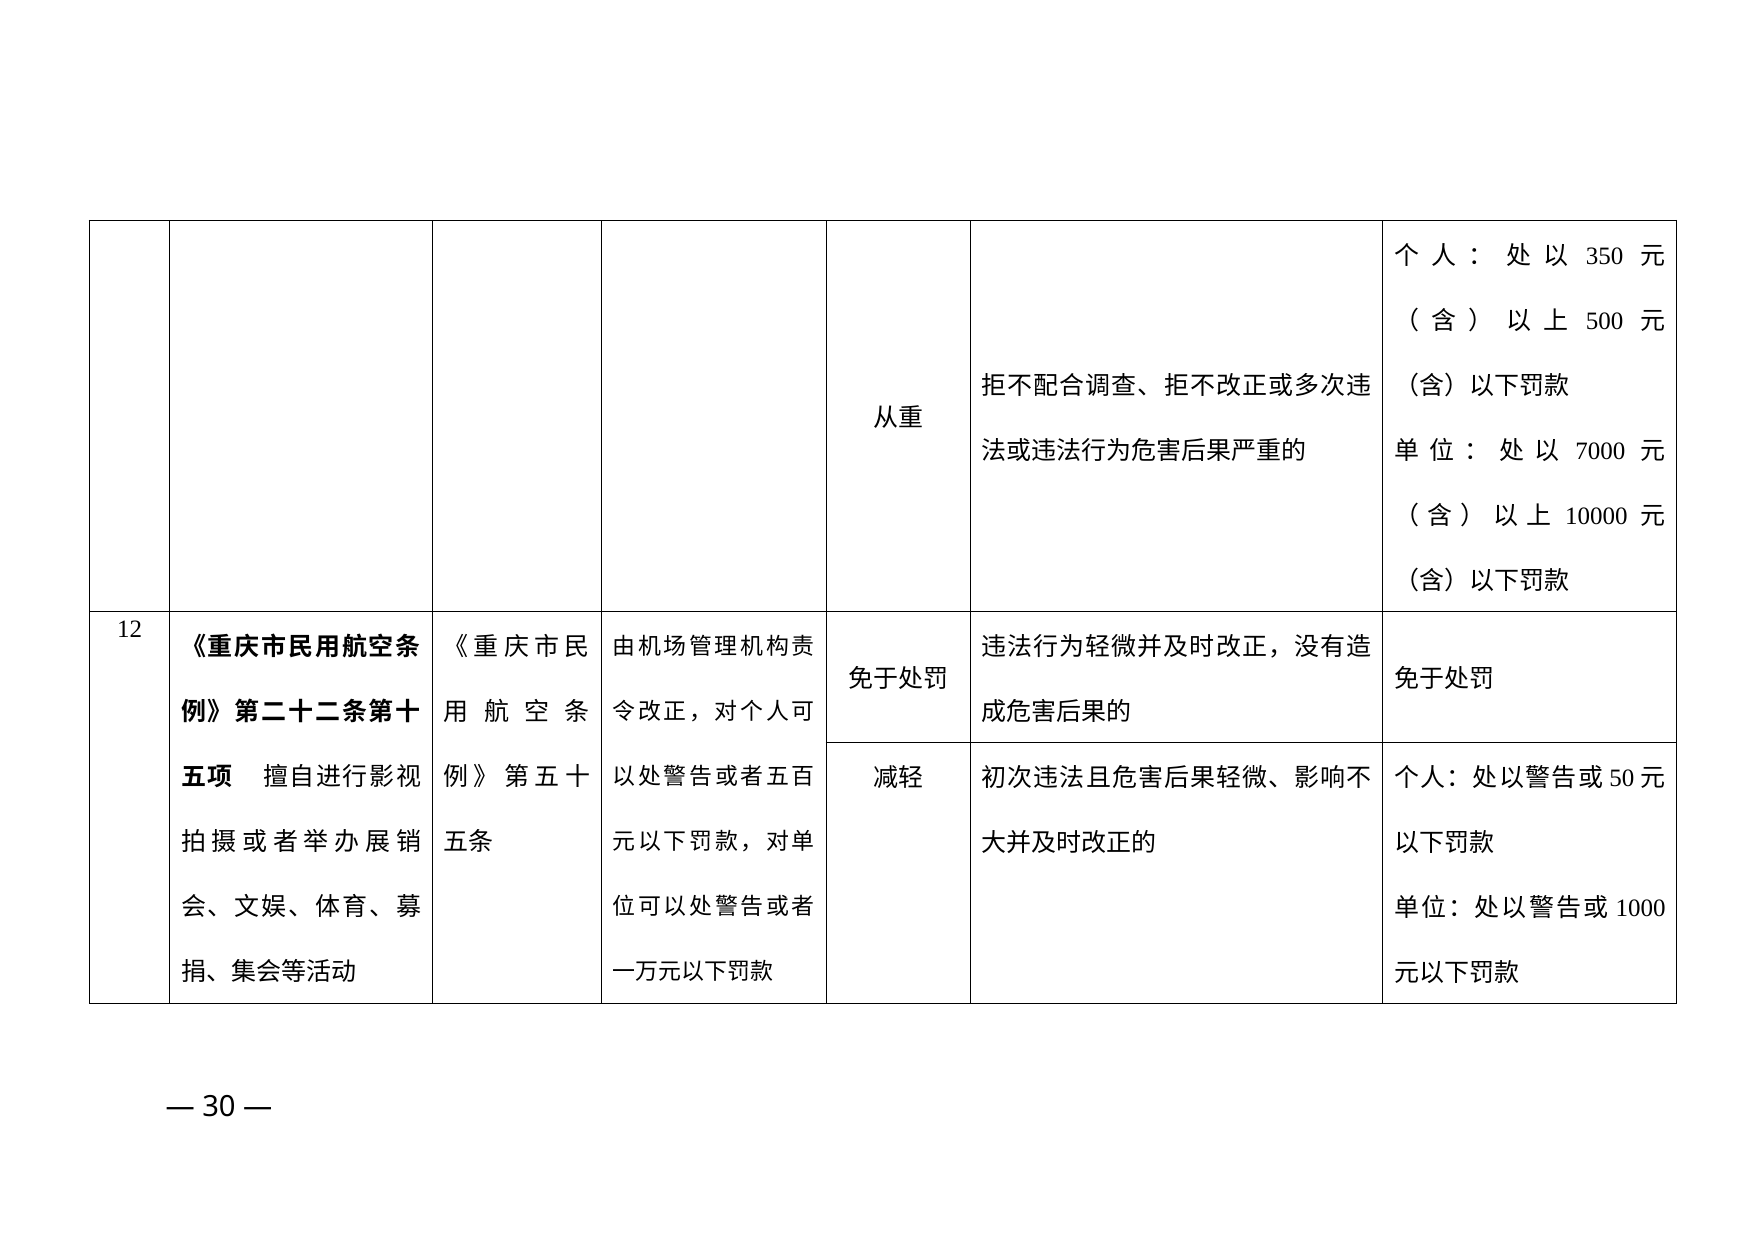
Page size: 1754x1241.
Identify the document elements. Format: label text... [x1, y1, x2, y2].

table_cell 违法行为轻微并及时改正，没有造成危害后果的 [971, 612, 1382, 742]
table_cell 从重 [827, 221, 970, 611]
table_cell 由机场管理机构责令改正，对个人可以处警告或者五百元以下罚款，对单位可以处警告或者一万元以下罚款 [602, 612, 826, 1003]
table_cell 个人：处以350元（含）以上500元（含）以下罚款 单位：处以7000元（含）以上10000元（含）以下罚款 [1383, 221, 1676, 611]
table_cell 《重庆市民用航空条例》第五十五条 [433, 612, 601, 1003]
table_cell 拒不配合调查、拒不改正或多次违法或违法行为危害后果严重的 [971, 221, 1382, 611]
table_cell 《重庆市民用航空条例》第二十二条第十五项 擅自进行影视拍摄或者举办展销会、文娱、体育、募捐、集会等活动 [170, 612, 432, 1003]
table_cell 免于处罚 [827, 612, 970, 742]
table_cell 免于处罚 [1383, 612, 1676, 742]
table_cell 12 [90, 612, 169, 1003]
table_cell 个人：处以警告或50元以下罚款 单位：处以警告或1000元以下罚款 [1383, 743, 1676, 1003]
table_cell 减轻 [827, 743, 970, 1003]
table_cell 初次违法且危害后果轻微、影响不大并及时改正的 [971, 743, 1382, 1003]
